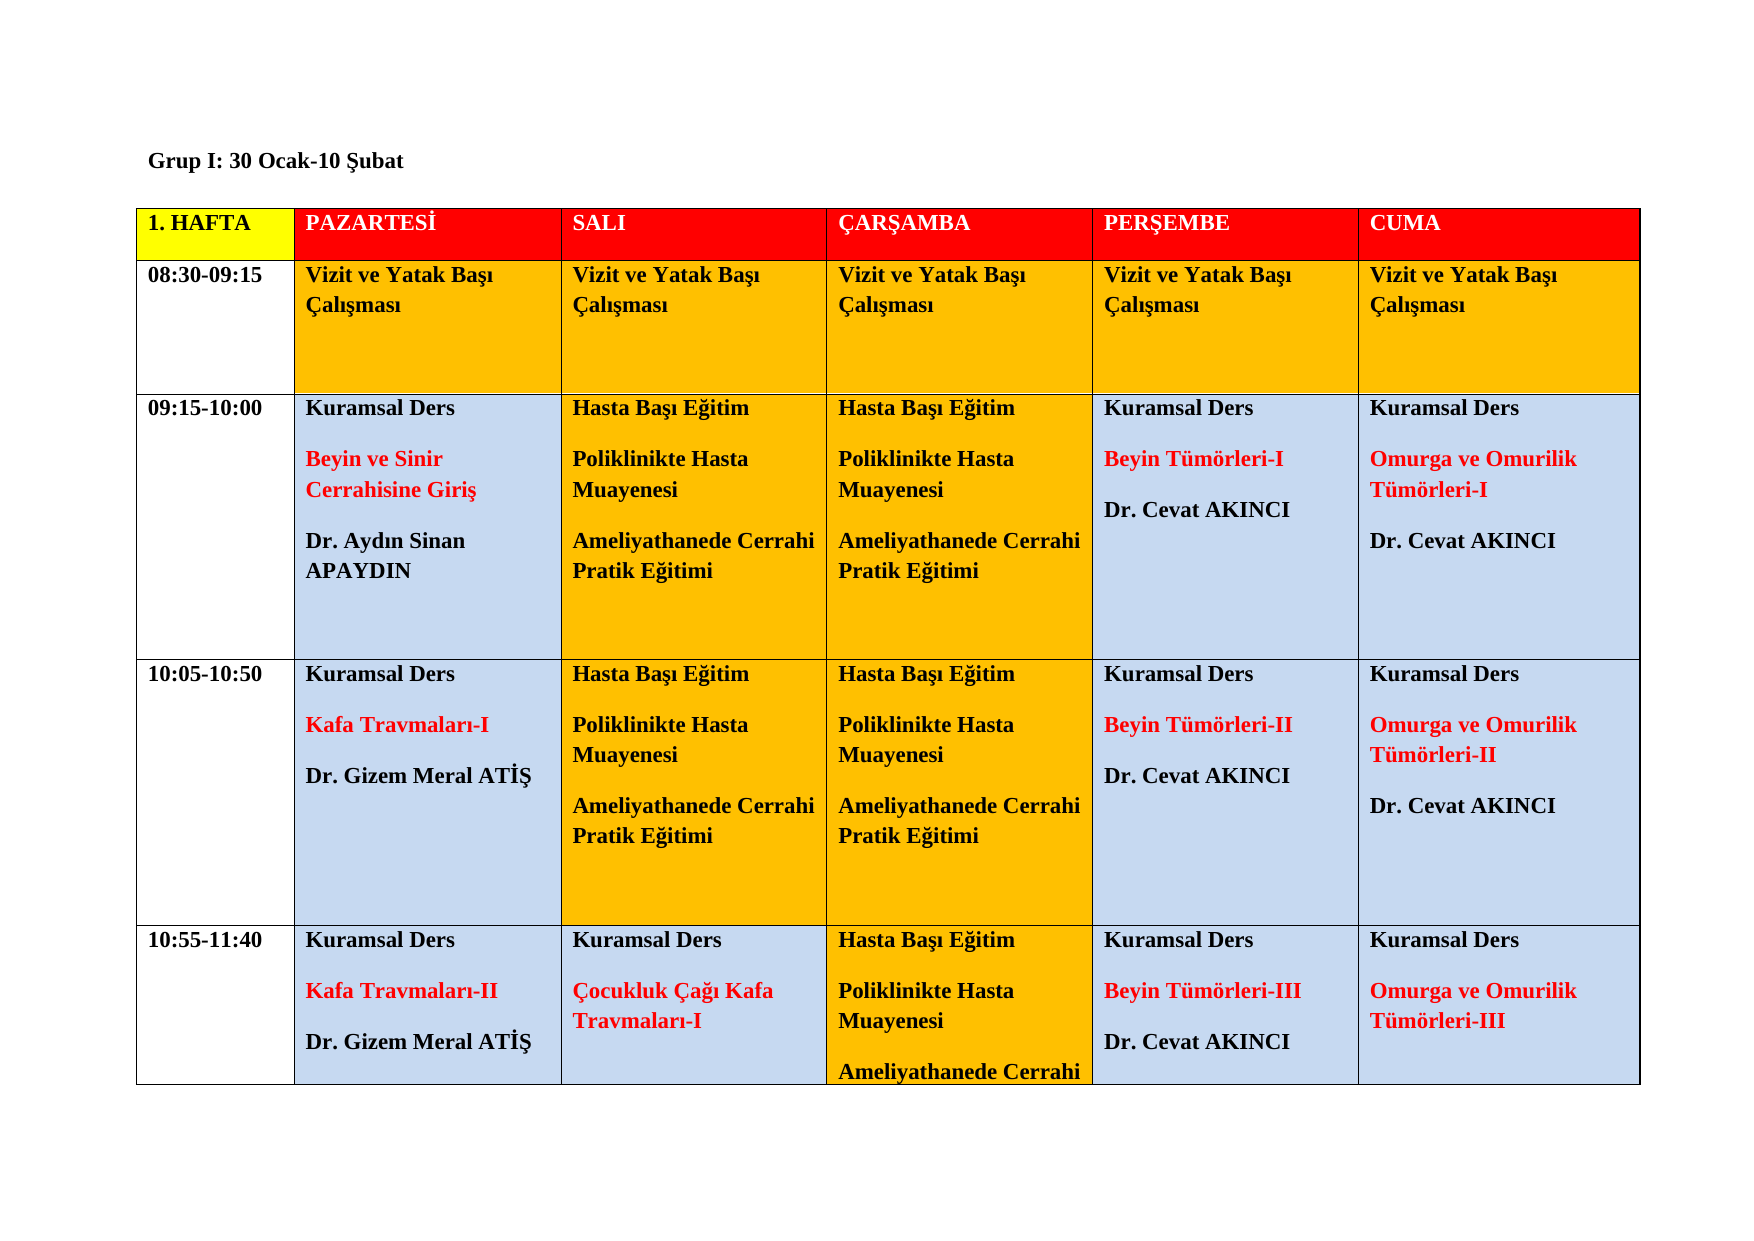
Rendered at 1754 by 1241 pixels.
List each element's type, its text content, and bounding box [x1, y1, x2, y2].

table_cell Vizit ve Yatak Başı Çalışması [562, 261, 826, 393]
table_cell Vizit ve Yatak Başı Çalışması [295, 261, 561, 393]
text Grup I: 30 Ocak-10 Şubat [148, 148, 1606, 174]
table_cell Vizit ve Yatak Başı Çalışması [1093, 261, 1358, 393]
table_cell 08:30-09:15 [137, 261, 294, 393]
table_cell Hasta Başı Eğitim Poliklinikte Hasta Muayenesi Ameliyathanede Cerrahi Pratik Eğitimi [562, 395, 826, 659]
table_cell Hasta Başı Eğitim Poliklinikte Hasta Muayenesi Ameliyathanede Cerrahi Pratik Eğitimi [562, 660, 826, 925]
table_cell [295, 926, 561, 1084]
table_header PAZARTESİ [295, 209, 561, 260]
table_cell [562, 926, 826, 1084]
table_header CUMA [1359, 209, 1639, 260]
table_cell Kuramsal Ders Omurga ve Omurilik Tümörleri-I Dr. Cevat AKINCI [1359, 395, 1639, 659]
table_header PERŞEMBE [1093, 209, 1358, 260]
table_cell Vizit ve Yatak Başı Çalışması [1359, 261, 1639, 393]
table_cell Kuramsal Ders Beyin Tümörleri-I Dr. Cevat AKINCI [1093, 395, 1358, 659]
table_cell 10:55-11:40 [137, 926, 294, 1084]
table_cell 09:15-10:00 [137, 395, 294, 659]
table_cell Kuramsal Ders Omurga ve Omurilik Tümörleri-II Dr. Cevat AKINCI [1359, 660, 1639, 925]
table_cell 10:05-10:50 [137, 660, 294, 925]
table_cell Vizit ve Yatak Başı Çalışması [827, 261, 1092, 393]
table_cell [1359, 926, 1639, 1084]
table_cell Kuramsal Ders Kafa Travmaları-I Dr. Gizem Meral ATİŞ [295, 660, 561, 925]
table_cell Kuramsal Ders Beyin Tümörleri-II Dr. Cevat AKINCI [1093, 660, 1358, 925]
table_header SALI [562, 209, 826, 260]
table_cell Hasta Başı Eğitim Poliklinikte Hasta Muayenesi Ameliyathanede Cerrahi Pratik Eğitimi [827, 395, 1092, 659]
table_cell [1093, 926, 1358, 1084]
table_cell Hasta Başı Eğitim Poliklinikte Hasta Muayenesi Ameliyathanede Cerrahi Pratik Eğitimi [827, 660, 1092, 925]
table_header 1. HAFTA [137, 209, 294, 260]
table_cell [827, 926, 1092, 1084]
table_header ÇARŞAMBA [827, 209, 1092, 260]
table_cell Kuramsal Ders Beyin ve Sinir Cerrahisine Giriş Dr. Aydın Sinan APAYDIN [295, 395, 561, 659]
